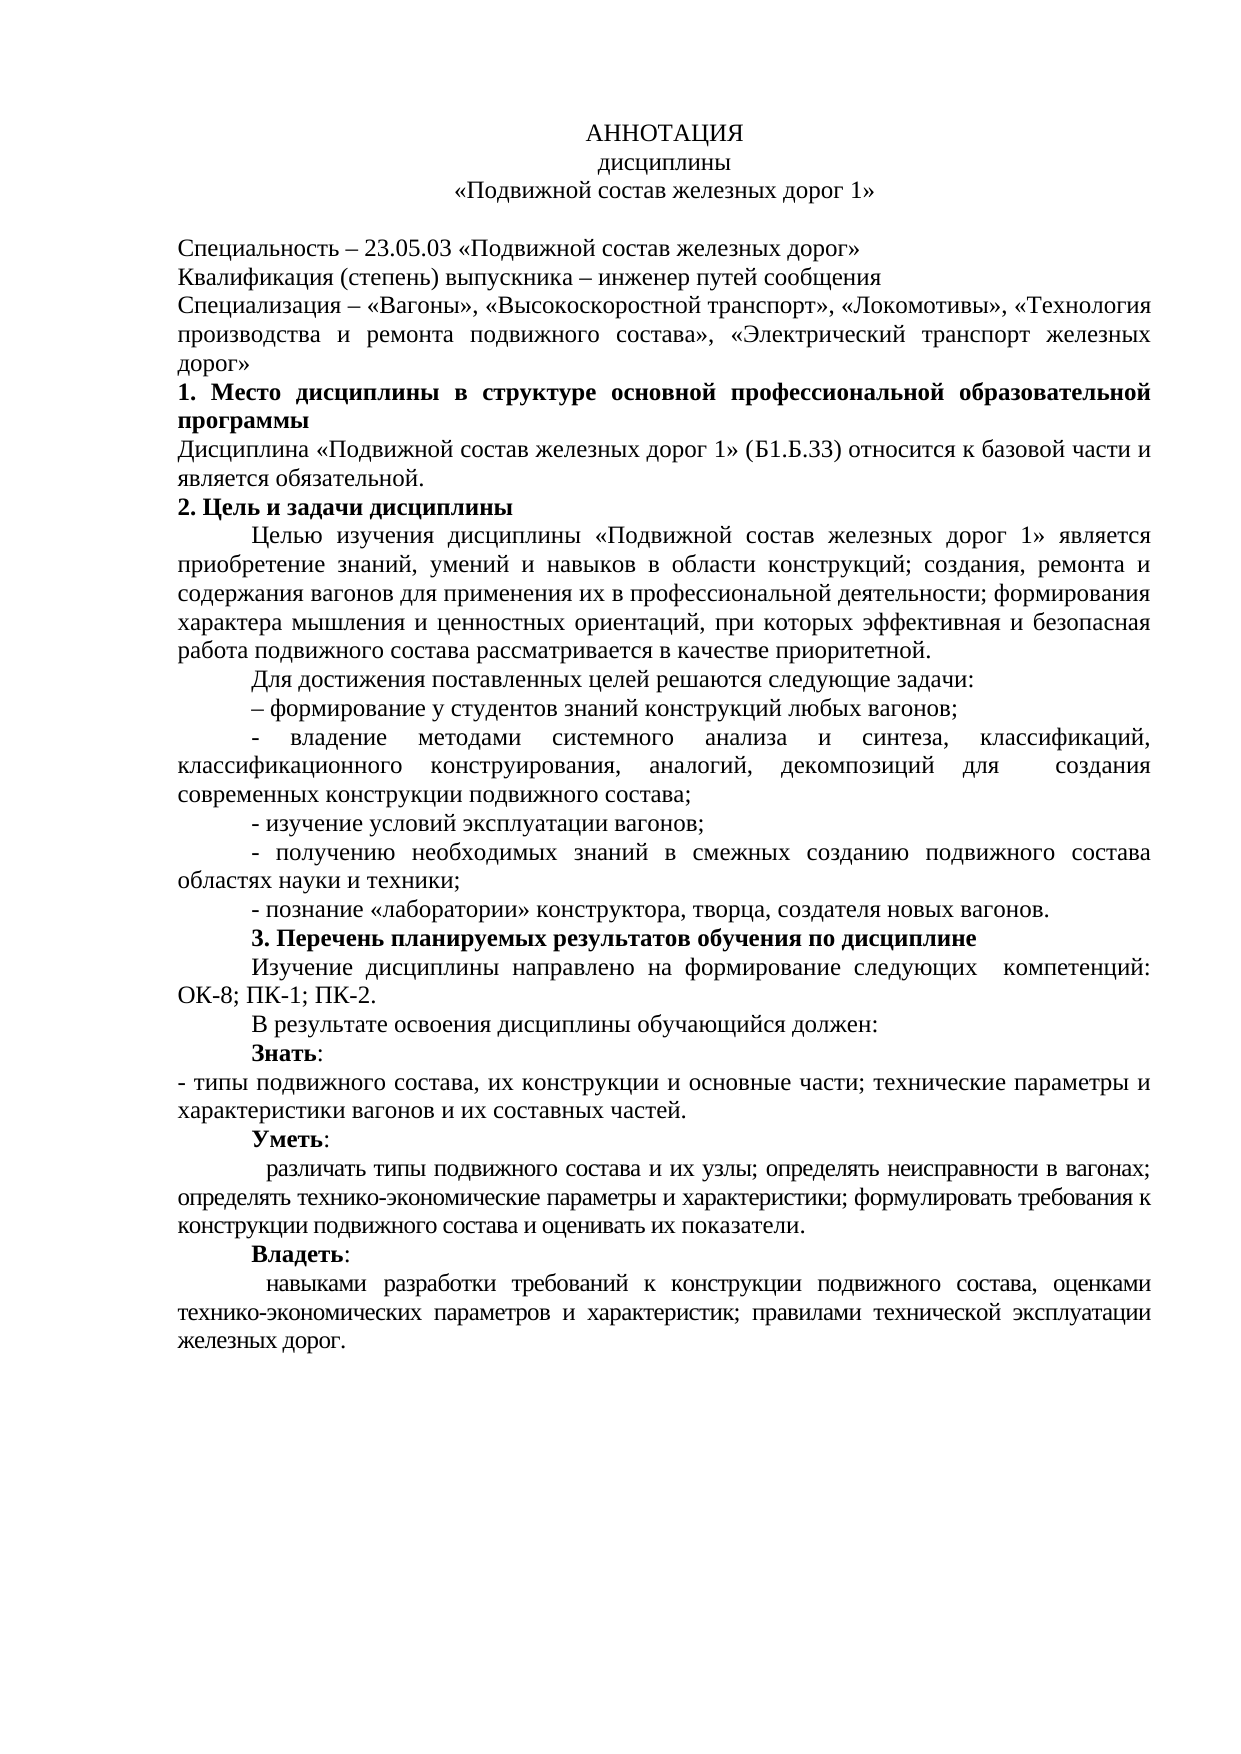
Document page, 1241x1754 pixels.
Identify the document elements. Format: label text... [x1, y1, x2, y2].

text - получению необходимых знаний в смежных созданию подвижного состава областях науки и техники; [177, 837, 1152, 894]
text В результате освоения дисциплины обучающийся должен: [177, 1009, 1152, 1038]
text Специализация – «Вагоны», «Высокоскоростной транспорт», «Локомотивы», «Технология производства и ремонта подвижного состава», «Электрический транспорт железных дорог» [177, 291, 1152, 377]
text Специальность – 23.05.03 «Подвижной состав железных дорог» [177, 233, 1152, 262]
text Для достижения поставленных целей решаются следующие задачи: [177, 664, 1152, 693]
text Дисциплина «Подвижной состав железных дорог 1» (Б1.Б.33) относится к базовой части и является обязательной. [177, 434, 1152, 492]
text - изучение условий эксплуатации вагонов; [177, 808, 1152, 837]
text навыками разработки требований к конструкции подвижного состава, оценками технико-экономических параметров и характеристик; правилами технической эксплуатации железных дорог. [177, 1268, 1152, 1354]
text Целью изучения дисциплины «Подвижной состав железных дорог 1» является приобретение знаний, умений и навыков в области конструкций; создания, ремонта и содержания вагонов для применения их в профессиональной деятельности; формирования характера мышления и ценностных ориентаций, при которых эффективная и безопасная работа подвижного состава рассматривается в качестве приоритетной. [177, 521, 1152, 664]
text АННОТАЦИЯ [177, 118, 1152, 147]
text Знать: [177, 1038, 1152, 1067]
text Квалификация (степень) выпускника – инженер путей сообщения [177, 262, 1152, 291]
text – формирование у студентов знаний конструкций любых вагонов; [177, 693, 1152, 722]
text «Подвижной состав железных дорог 1» [177, 176, 1152, 204]
text - познание «лаборатории» конструктора, творца, создателя новых вагонов. [177, 894, 1152, 923]
text 3. Перечень планируемых результатов обучения по дисциплине [177, 923, 1152, 952]
text - владение методами системного анализа и синтеза, классификаций, классификационного конструирования, аналогий, декомпозиций для создания современных конструкции подвижного состава; [177, 722, 1152, 808]
text 2. Цель и задачи дисциплины [177, 492, 1152, 521]
text Изучение дисциплины направлено на формирование следующих компетенций: ОК-8; ПК-1; ПК-2. [177, 952, 1152, 1009]
text Владеть: [177, 1239, 1152, 1268]
text различать типы подвижного состава и их узлы; определять неисправности в вагонах; определять технико-экономические параметры и характеристики; формулировать требования к конструкции подвижного состава и оценивать их показатели. [177, 1153, 1152, 1239]
text дисциплины [177, 147, 1152, 176]
text - типы подвижного состава, их конструкции и основные части; технические параметры и характеристики вагонов и их составных частей. [177, 1067, 1152, 1124]
text 1. Место дисциплины в структуре основной профессиональной образовательной программы [177, 377, 1152, 434]
text Уметь: [177, 1124, 1152, 1153]
